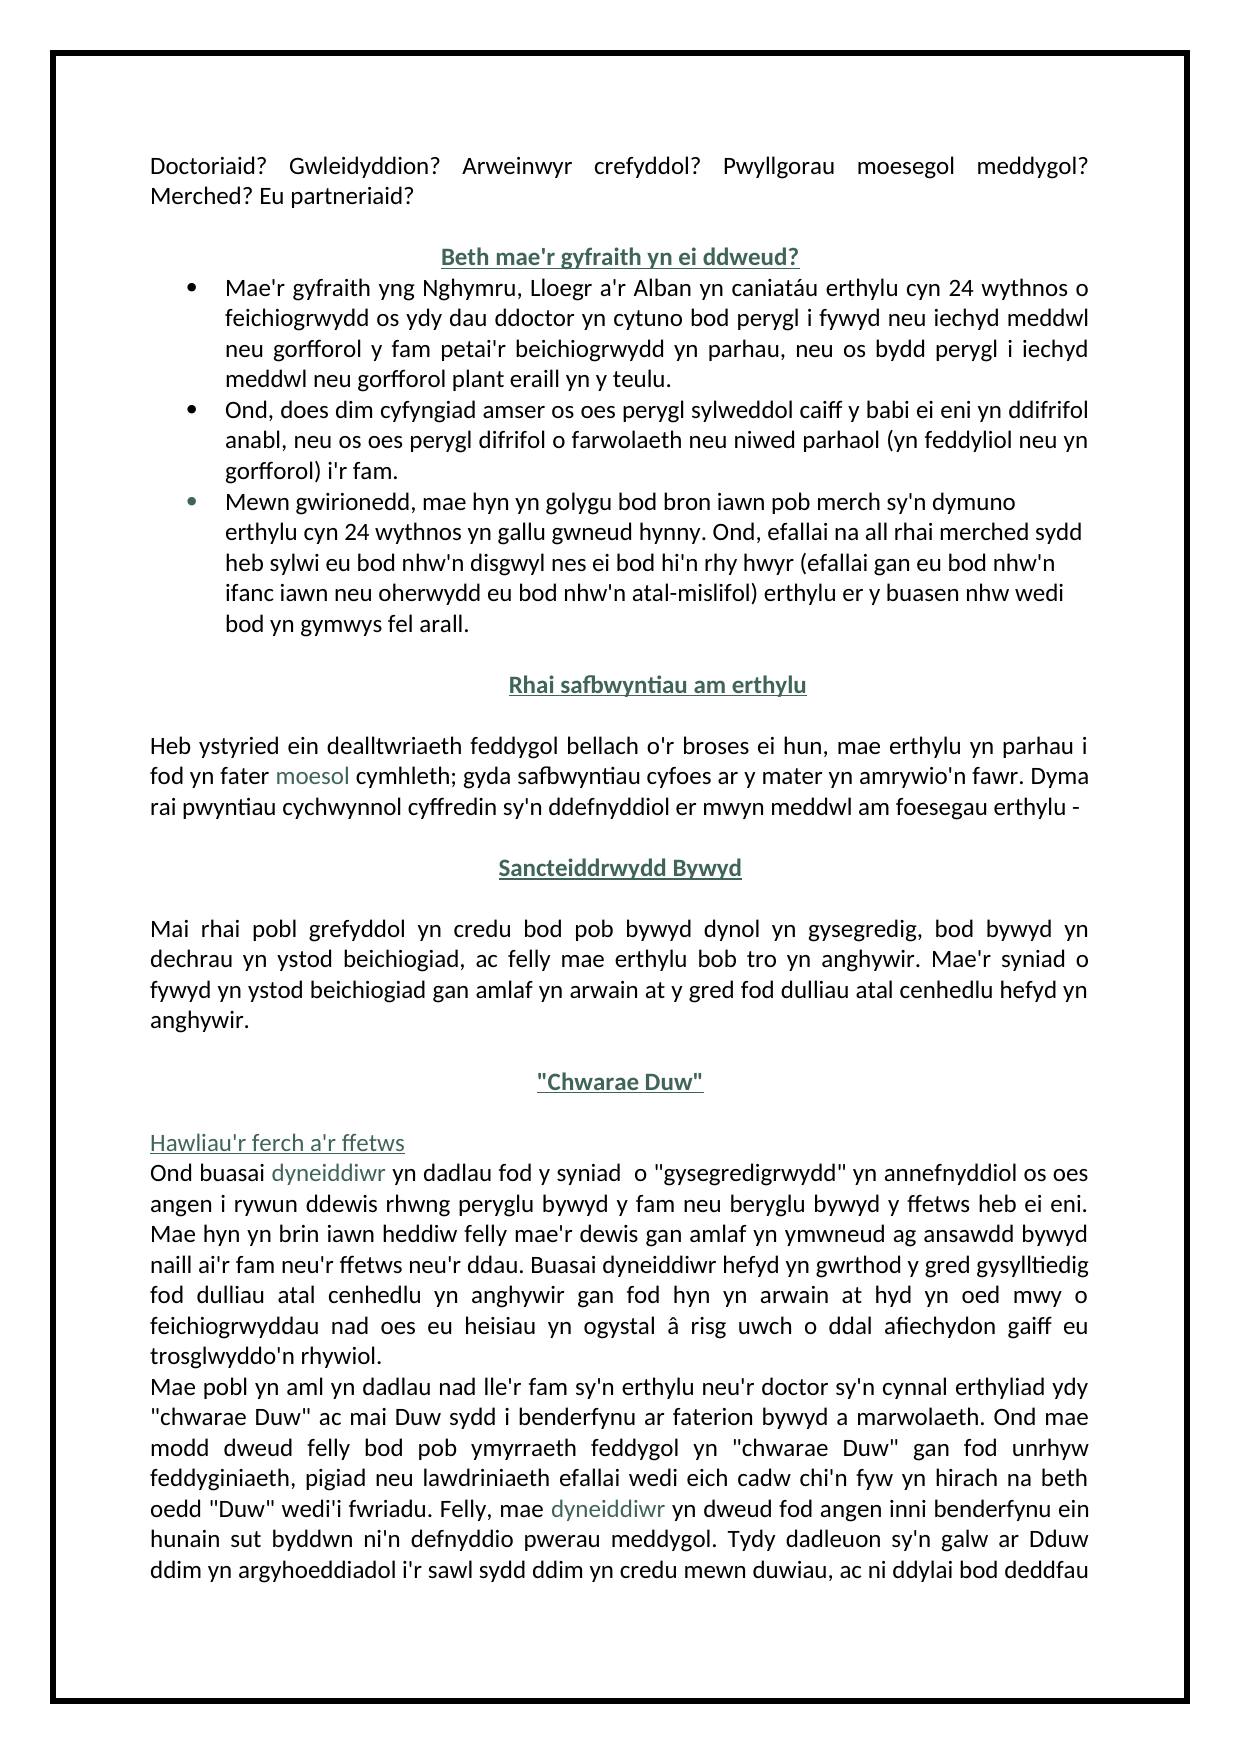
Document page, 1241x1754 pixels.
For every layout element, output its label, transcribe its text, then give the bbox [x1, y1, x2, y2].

text Mai rhai pobl grefyddol yn credu bod pob bywyd dynol yn gysegredig, bod bywyd yn dechrau yn ystod beichiogiad, ac felly mae erthylu bob tro yn anghywir. Mae'r syniad o fywyd yn ystod beichiogiad gan amlaf yn arwain at y gred fod dulliau atal cenhedlu hefyd yn anghywir. [150, 913, 1090, 1035]
list Ond, does dim cyfyngiad amser os oes perygl sylweddol caiff y babi ei eni yn ddifrifol anabl, neu os oes perygl difrifol o farwolaeth neu niwed parhaol (yn feddyliol neu yn gorfforol) i'r fam. [187, 394, 1090, 486]
text Ond buasai dyneiddiwr yn dadlau fod y syniad o "gysegredigrwydd" yn annefnyddiol os oes angen i rywun ddewis rhwng peryglu bywyd y fam neu beryglu bywyd y ffetws heb ei eni. Mae hyn yn brin iawn heddiw felly mae'r dewis gan amlaf yn ymwneud ag ansawdd bywyd naill ai'r fam neu'r ffetws neu'r ddau. Buasai dyneiddiwr hefyd yn gwrthod y gred gysylltiedig fod dulliau atal cenhedlu yn anghywir gan fod hyn yn arwain at hyd yn oed mwy o feichiogrwyddau nad oes eu heisiau yn ogystal â risg uwch o ddal afiechydon gaiff eu trosglwyddo'n rhywiol. [150, 1157, 1090, 1371]
text Beth mae'r gyfraith yn ei ddweud? [150, 242, 1090, 272]
text "Chwarae Duw" [150, 1066, 1090, 1096]
text Hawliau'r ferch a'r ffetws [150, 1127, 1090, 1157]
text Heb ystyried ein dealltwriaeth feddygol bellach o'r broses ei hun, mae erthylu yn parhau i fod yn fater moesol cymhleth; gyda safbwyntiau cyfoes ar y mater yn amrywio'n fawr. Dyma rai pwyntiau cychwynnol cyffredin sy'n ddefnyddiol er mwyn meddwl am foesegau erthylu - [150, 730, 1090, 821]
text Doctoriaid? Gwleidyddion? Arweinwyr crefyddol? Pwyllgorau moesegol meddygol? Merched? Eu partneriaid? [150, 150, 1090, 211]
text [150, 1371, 1090, 1584]
text Sancteiddrwydd Bywyd [150, 852, 1090, 882]
list Mae'r gyfraith yng Nghymru, Lloegr a'r Alban yn caniatáu erthylu cyn 24 wythnos o feichiogrwydd os ydy dau ddoctor yn cytuno bod perygl i fywyd neu iechyd meddwl neu gorfforol y fam petai'r beichiogrwydd yn parhau, neu os bydd perygl i iechyd meddwl neu gorfforol plant eraill yn y teulu. [187, 272, 1090, 394]
list Rhai safbwyntiau am erthylu [225, 669, 1090, 699]
list Mewn gwirionedd, mae hyn yn golygu bod bron iawn pob merch sy'n dymuno erthylu cyn 24 wythnos yn gallu gwneud hynny. Ond, efallai na all rhai merched sydd heb sylwi eu bod nhw'n disgwyl nes ei bod hi'n rhy hwyr (efallai gan eu bod nhw'n ifanc iawn neu oherwydd eu bod nhw'n atal-mislifol) erthylu er y buasen nhw wedi bod yn gymwys fel arall. [187, 486, 1090, 638]
